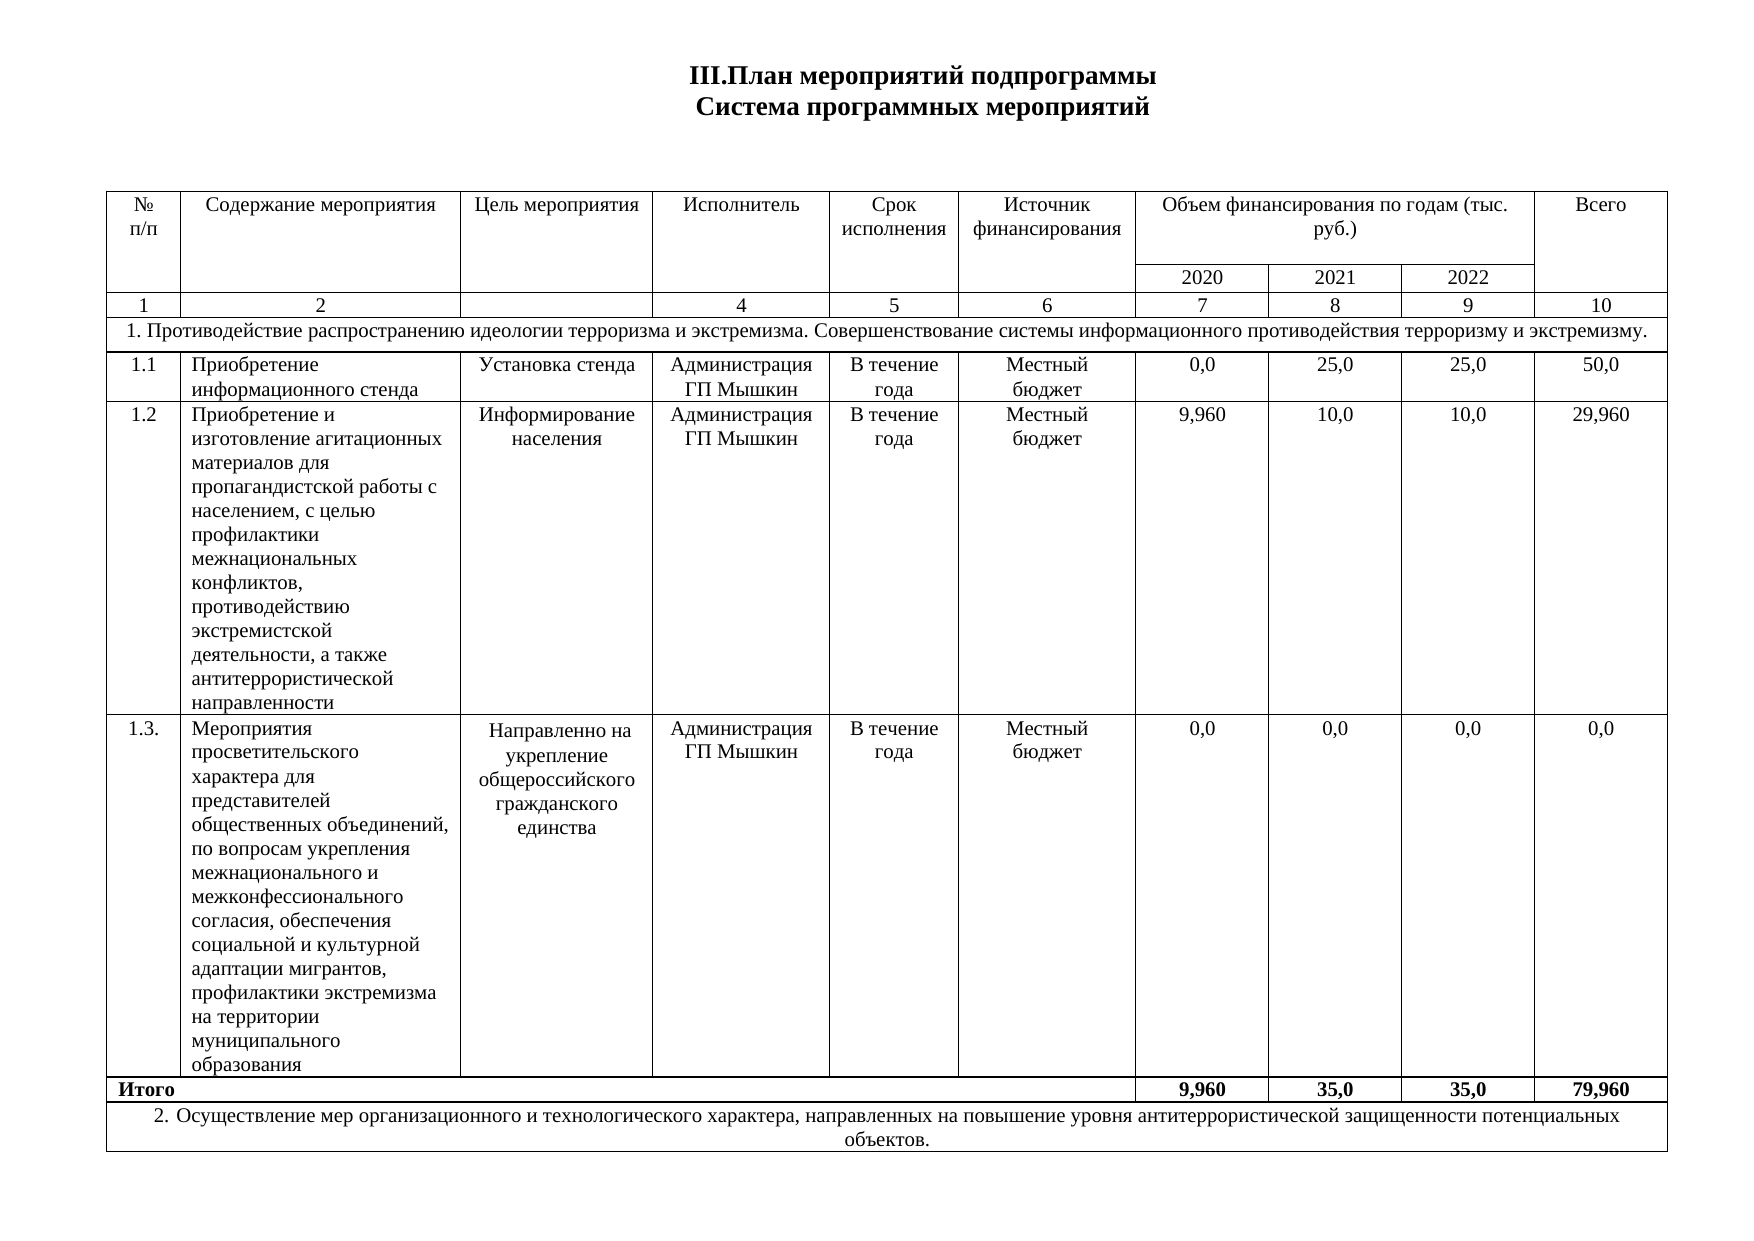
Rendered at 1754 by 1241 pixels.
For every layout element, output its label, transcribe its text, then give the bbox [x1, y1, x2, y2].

table_cell 1.2 [107, 402, 180, 714]
table_cell Местный бюджет [959, 353, 1135, 401]
table_cell 0,0 [1535, 715, 1667, 1076]
table_cell 5 [830, 293, 958, 317]
table_cell 2021 [1269, 265, 1401, 292]
table_cell 9,960 [1136, 1078, 1268, 1101]
table_cell Местный бюджет [959, 715, 1135, 1076]
table_cell 1.1 [107, 353, 180, 401]
table_header Срок исполнения [830, 192, 958, 292]
table_cell Администрация ГП Мышкин [653, 402, 829, 714]
table_cell 1 [107, 293, 180, 317]
table_cell 25,0 [1402, 353, 1534, 401]
table_cell Информирование населения [461, 402, 652, 714]
table_cell 25,0 [1269, 353, 1401, 401]
table_header Объем финансирования по годам (тыс. руб.) [1136, 192, 1534, 264]
table_cell Местный бюджет [959, 402, 1135, 714]
table_cell 10,0 [1402, 402, 1534, 714]
table_cell 0,0 [1136, 353, 1268, 401]
table_header Цель мероприятия [461, 192, 652, 292]
table_cell [461, 293, 652, 317]
table_cell 10,0 [1269, 402, 1401, 714]
table_cell 4 [653, 293, 829, 317]
table_cell 10 [1535, 293, 1667, 317]
table_cell В течение года [830, 353, 958, 401]
table_cell Мероприятия просветительского характера для представителей общественных объединений, по вопросам укрепления межнационального и межконфессионального согласия, обеспечения социальной и культурной адаптации мигрантов, профилактики экстремизма на территории муниципального образования [181, 715, 460, 1076]
table_cell 0,0 [1402, 715, 1534, 1076]
table_cell Приобретение информационного стенда [181, 353, 460, 401]
text Система программных мероприятий [118, 90, 1728, 121]
table_cell 29,960 [1535, 402, 1667, 714]
table_cell 2022 [1402, 265, 1534, 292]
table_cell 35,0 [1269, 1078, 1401, 1101]
table_cell 8 [1269, 293, 1401, 317]
table_cell 1. Противодействие распространению идеологии терроризма и экстремизма. Совершенствование системы информационного противодействия терроризму и экстремизму. [107, 318, 1667, 351]
table_cell 35,0 [1402, 1078, 1534, 1101]
table_cell Администрация ГП Мышкин [653, 353, 829, 401]
table_cell 9,960 [1136, 402, 1268, 714]
table_header Исполнитель [653, 192, 829, 292]
table_cell Итого [107, 1078, 1135, 1101]
table_cell Приобретение и изготовление агитационных материалов для пропагандистской работы с населением, с целью профилактики межнациональных конфликтов, противодействию экстремистской деятельности, а также антитеррористической направленности [181, 402, 460, 714]
text III.План мероприятий подпрограммы [118, 59, 1728, 90]
table_cell Установка стенда [461, 353, 652, 401]
table_cell Администрация ГП Мышкин [653, 715, 829, 1076]
table_cell 1.3. [107, 715, 180, 1076]
table_cell 0,0 [1269, 715, 1401, 1076]
table_cell 2020 [1136, 265, 1268, 292]
table_cell 50,0 [1535, 353, 1667, 401]
table_cell 0,0 [1136, 715, 1268, 1076]
table_cell В течение года [830, 715, 958, 1076]
table_header Всего [1535, 192, 1667, 292]
table_cell 6 [959, 293, 1135, 317]
table_cell Направленно на укрепление общероссийского гражданского единства [461, 715, 652, 1076]
table_cell 2 [181, 293, 460, 317]
table_cell 79,960 [1535, 1078, 1667, 1101]
table_cell В течение года [830, 402, 958, 714]
table_header Источник финансирования [959, 192, 1135, 292]
table_cell 2. Осуществление мер организационного и технологического характера, направленных на повышение уровня антитеррористической защищенности потенциальных объектов. [107, 1103, 1667, 1151]
table_cell 9 [1402, 293, 1534, 317]
table_header Содержание мероприятия [181, 192, 460, 292]
table_header № п/п [107, 192, 180, 292]
table_cell 7 [1136, 293, 1268, 317]
